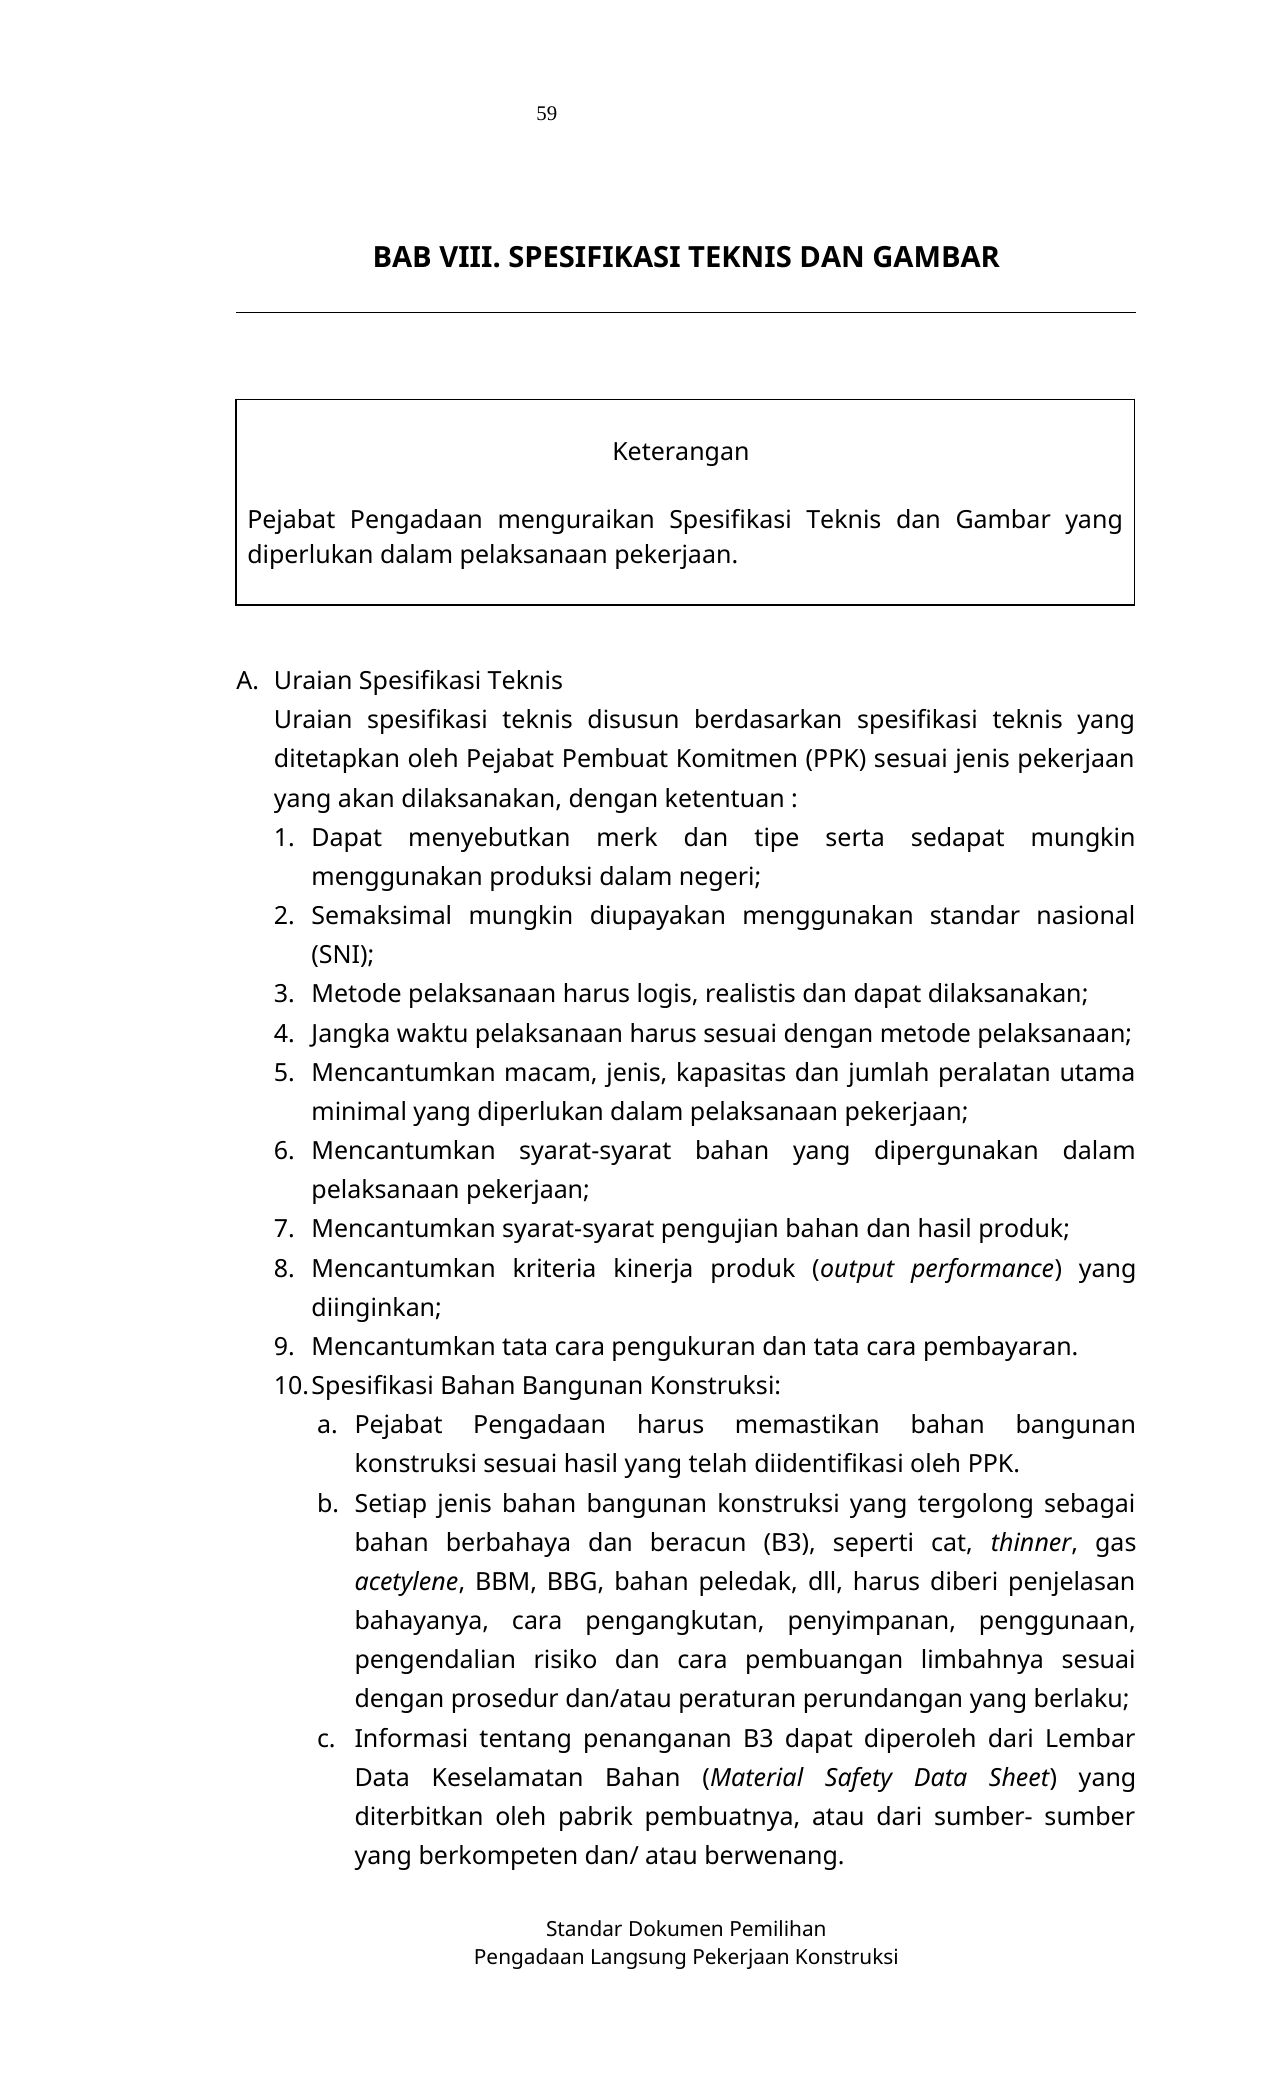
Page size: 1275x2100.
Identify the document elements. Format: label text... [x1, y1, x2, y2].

list Pejabat Pengadaan harus memastikan bahan bangunan konstruksi sesuai hasil yang telah diidentifikasi oleh PPK. [317, 1407, 1136, 1480]
list Informasi tentang penanganan B3 dapat diperoleh dari Lembar Data Keselamatan Bahan (Material Safety Data Sheet) yang diterbitkan oleh pabrik pembuatnya, atau dari sumber- sumber yang berkompeten dan/ atau berwenang. [317, 1720, 1136, 1872]
subtitle BAB VIII. SPESIFIKASI TEKNIS DAN GAMBAR [236, 236, 1136, 276]
table_header Keterangan Pejabat Pengadaan menguraikan Spesifikasi Teknis dan Gambar yang diperlukan dalam pelaksanaan pekerjaan. [237, 400, 1134, 604]
list Spesifikasi Bahan Bangunan Konstruksi: [274, 1368, 1136, 1402]
list Jangka waktu pelaksanaan harus sesuai dengan metode pelaksanaan; [274, 1015, 1136, 1049]
list Uraian Spesifikasi Teknis [236, 663, 1136, 697]
list Mencantumkan tata cara pengukuran dan tata cara pembayaran. [274, 1329, 1136, 1363]
list Mencantumkan syarat-syarat bahan yang dipergunakan dalam pelaksanaan pekerjaan; [274, 1133, 1136, 1206]
list Dapat menyebutkan merk dan tipe serta sedapat mungkin menggunakan produksi dalam negeri; [274, 819, 1136, 893]
list Setiap jenis bahan bangunan konstruksi yang tergolong sebagai bahan berbahaya dan beracun (B3), seperti cat, thinner, gas acetylene, BBM, BBG, bahan peledak, dll, harus diberi penjelasan bahayanya, cara pengangkutan, penyimpanan, penggunaan, pengendalian risiko dan cara pembuangan limbahnya sesuai dengan prosedur dan/atau peraturan perundangan yang berlaku; [317, 1485, 1136, 1715]
text Uraian spesifikasi teknis disusun berdasarkan spesifikasi teknis yang ditetapkan oleh Pejabat Pembuat Komitmen (PPK) sesuai jenis pekerjaan yang akan dilaksanakan, dengan ketentuan : [274, 702, 1136, 814]
list Metode pelaksanaan harus logis, realistis dan dapat dilaksanakan; [274, 976, 1136, 1010]
list Mencantumkan kriteria kinerja produk (output performance) yang diinginkan; [274, 1250, 1136, 1323]
list Mencantumkan macam, jenis, kapasitas dan jumlah peralatan utama minimal yang diperlukan dalam pelaksanaan pekerjaan; [274, 1054, 1136, 1128]
list Semaksimal mungkin diupayakan menggunakan standar nasional (SNI); [274, 898, 1136, 971]
list Mencantumkan syarat-syarat pengujian bahan dan hasil produk; [274, 1211, 1136, 1245]
